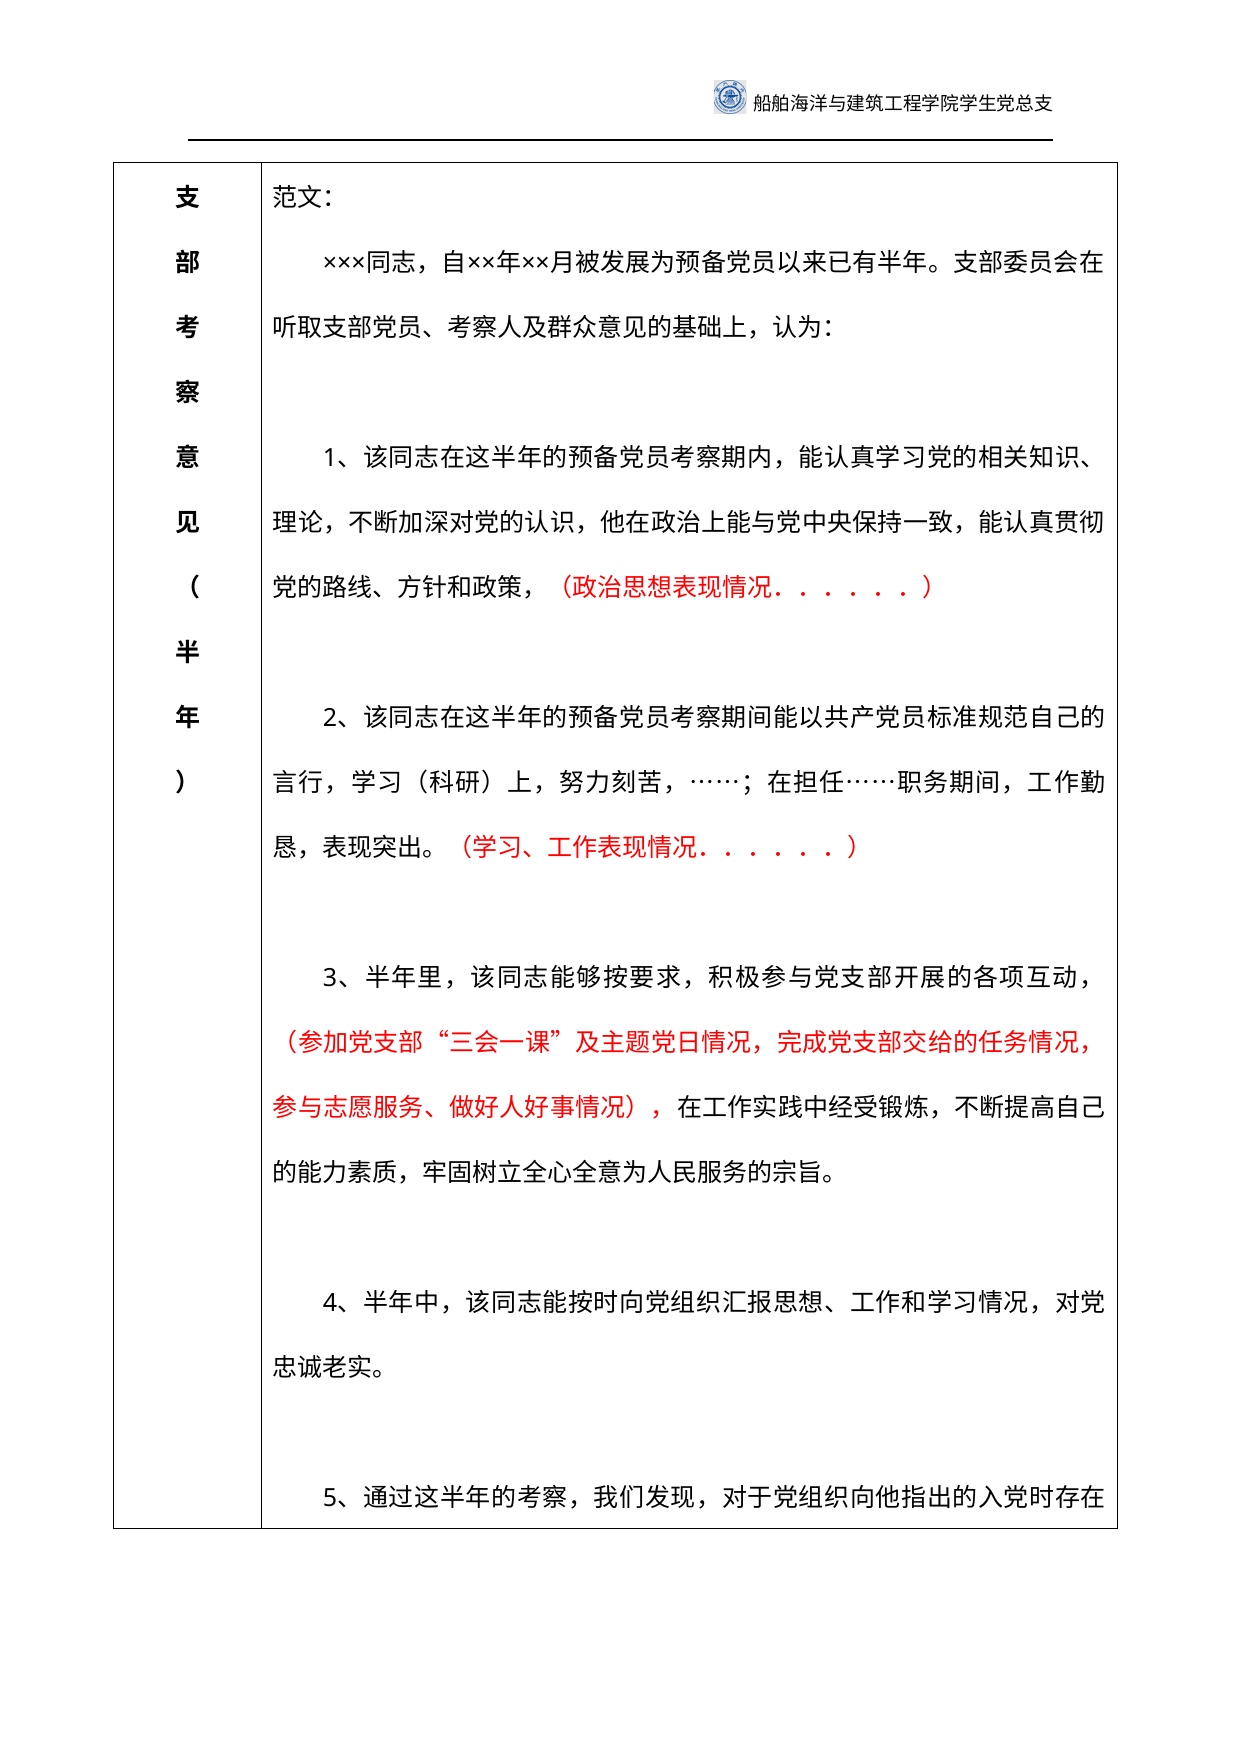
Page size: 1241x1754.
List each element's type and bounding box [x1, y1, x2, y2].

picture [713, 80, 747, 114]
table_cell [114, 163, 261, 1528]
table_cell [262, 163, 1117, 1528]
